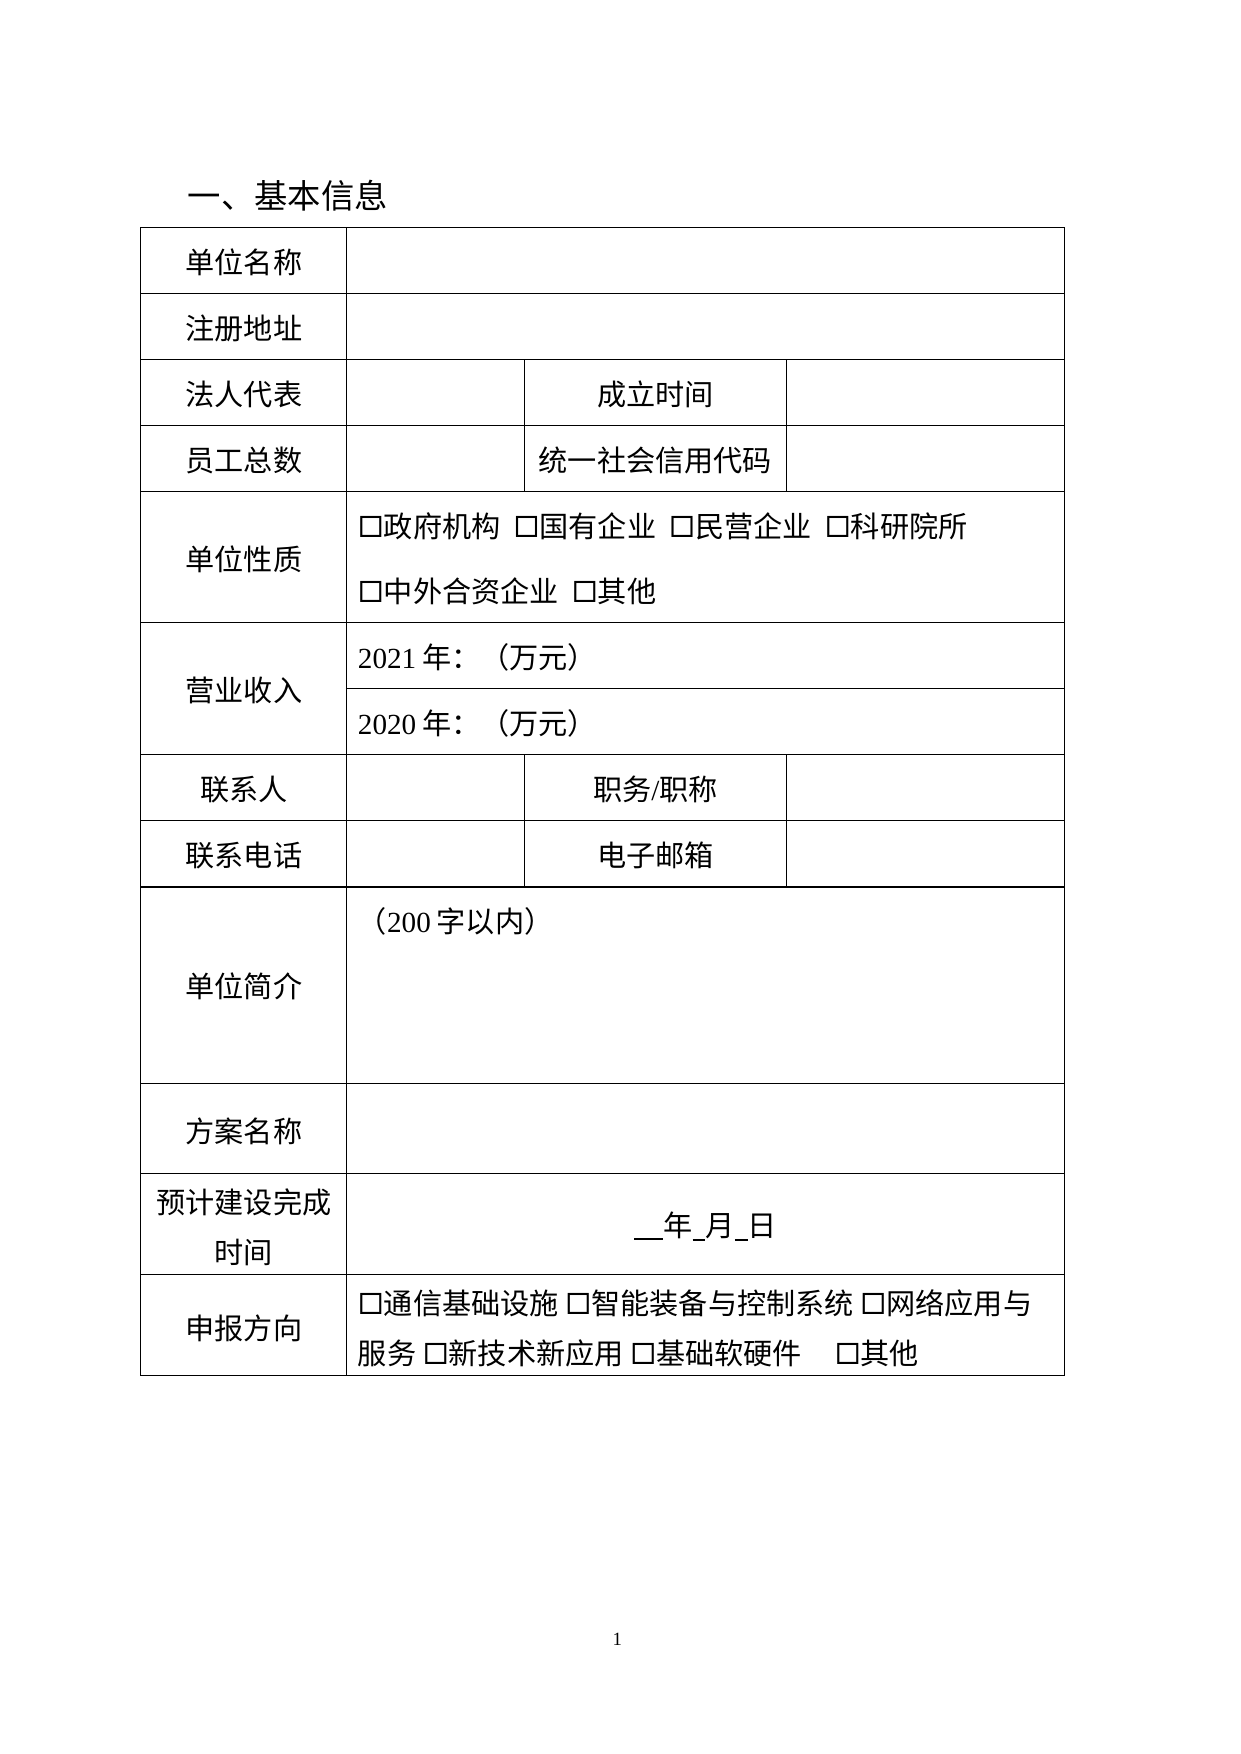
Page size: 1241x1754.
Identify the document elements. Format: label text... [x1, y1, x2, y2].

table_cell 员工总数 [141, 426, 346, 491]
table_cell 方案名称 [141, 1084, 346, 1172]
table_cell 统一社会信用代码 [525, 426, 786, 491]
text 一、基本信息 [187, 162, 1053, 227]
table_cell [347, 755, 524, 820]
table_cell [787, 755, 1064, 820]
table_cell （200字以内） [347, 888, 1064, 1082]
table_cell 2021年：（万元） [347, 623, 1064, 688]
table_cell 2020年：（万元） [347, 689, 1064, 754]
table_cell [787, 360, 1064, 425]
table_cell [347, 294, 1064, 359]
table_cell 注册地址 [141, 294, 346, 359]
table_cell 联系电话 [141, 821, 346, 886]
table_cell [347, 426, 524, 491]
table_cell 电子邮箱 [525, 821, 786, 886]
table_cell 职务/职称 [525, 755, 786, 820]
table_header [347, 228, 1064, 293]
table_cell [347, 821, 524, 886]
table_cell 单位性质 [141, 492, 346, 622]
table_cell 通信基础设施 智能装备与控制系统 网络应用与服务 新技术新应用 基础软硬件 其他 [347, 1275, 1064, 1374]
table_cell 成立时间 [525, 360, 786, 425]
table_header 单位名称 [141, 228, 346, 293]
table_cell 单位简介 [141, 888, 346, 1082]
table_cell [347, 1084, 1064, 1172]
table_cell 预计建设完成时间 [141, 1174, 346, 1273]
table_cell 法人代表 [141, 360, 346, 425]
table_cell [787, 821, 1064, 886]
table_cell [787, 426, 1064, 491]
table_cell 政府机构 国有企业 民营企业 科研院所 中外合资企业 其他 [347, 492, 1064, 622]
table_cell 申报方向 [141, 1275, 346, 1374]
table_cell 联系人 [141, 755, 346, 820]
table_cell [347, 360, 524, 425]
table_cell 营业收入 [141, 623, 346, 754]
table_cell 年 月 日 [347, 1174, 1064, 1273]
